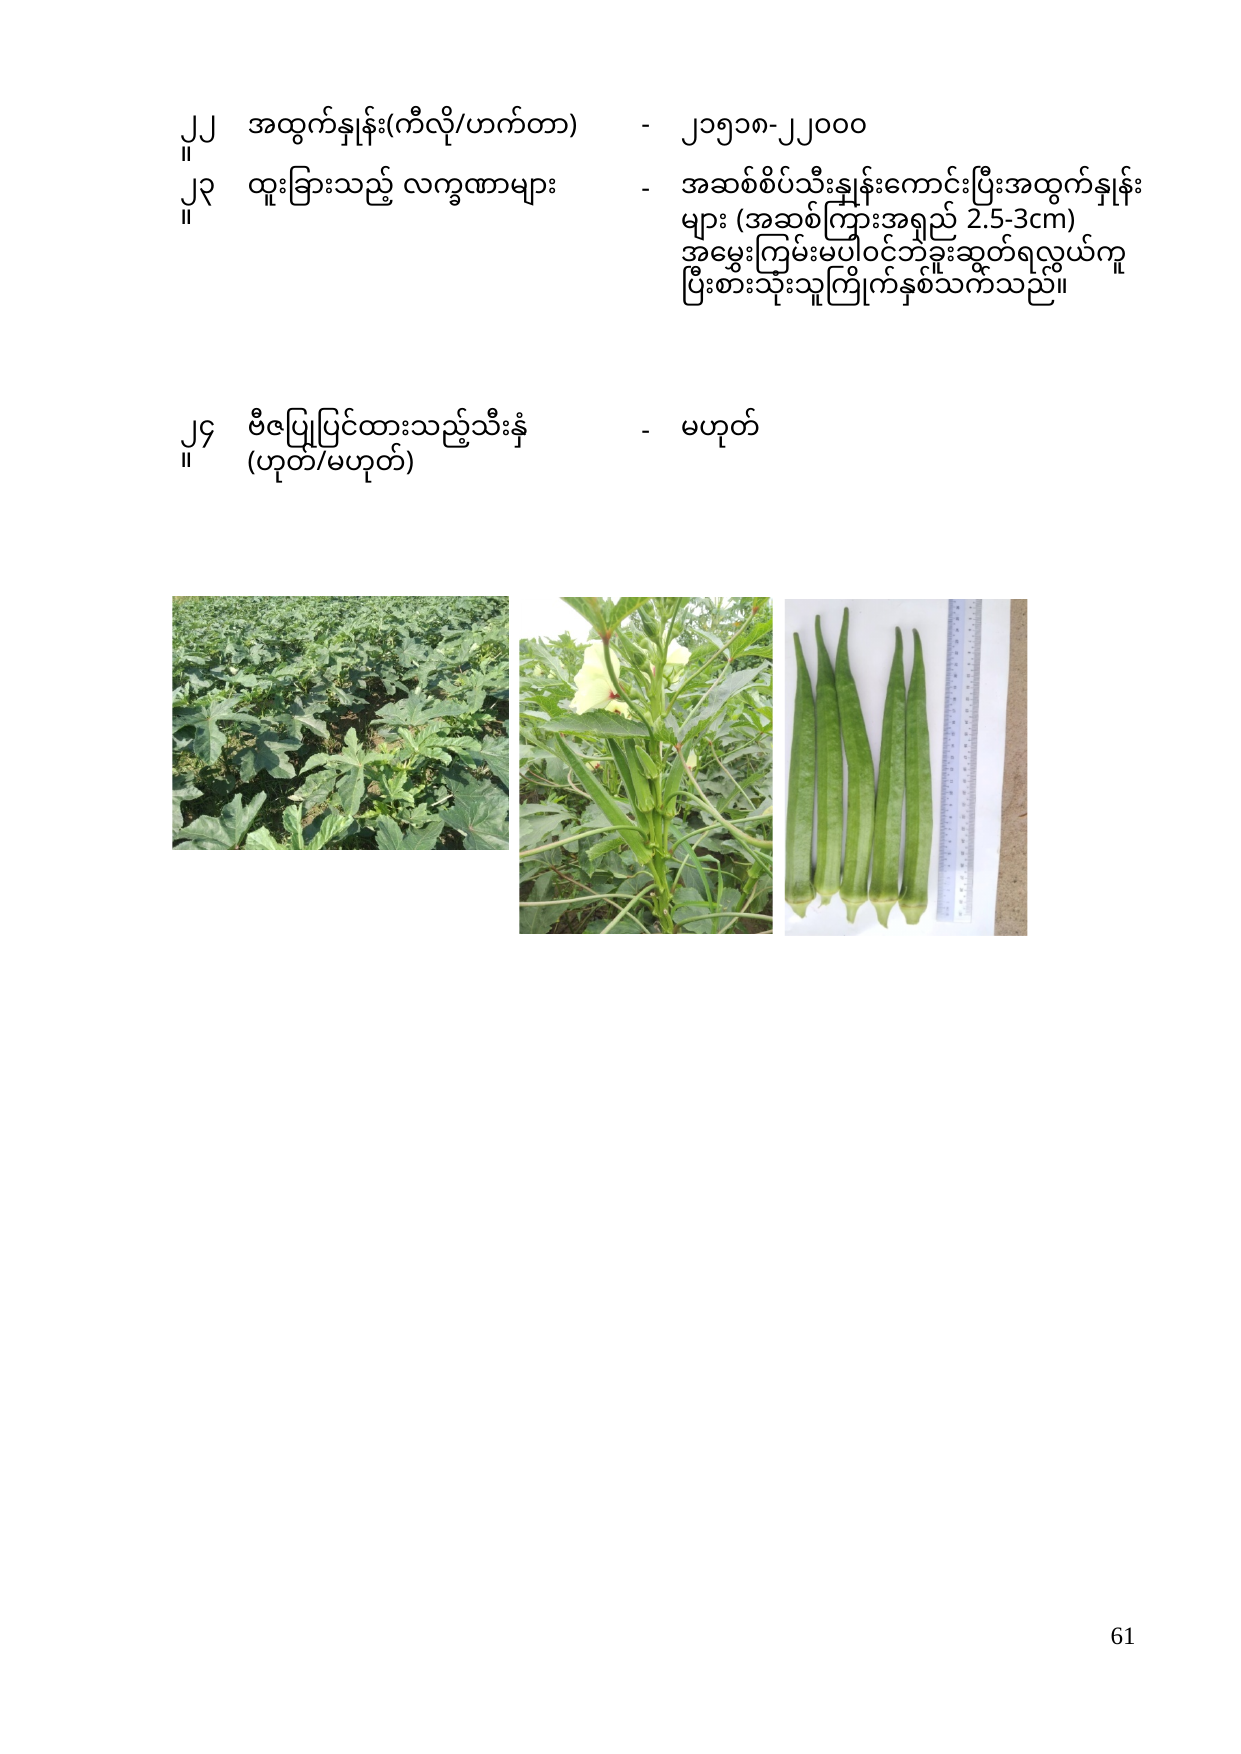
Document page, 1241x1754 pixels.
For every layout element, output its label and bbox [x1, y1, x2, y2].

picture [172, 596, 509, 850]
picture [785, 599, 1028, 935]
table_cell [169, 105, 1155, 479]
picture [519, 597, 773, 934]
